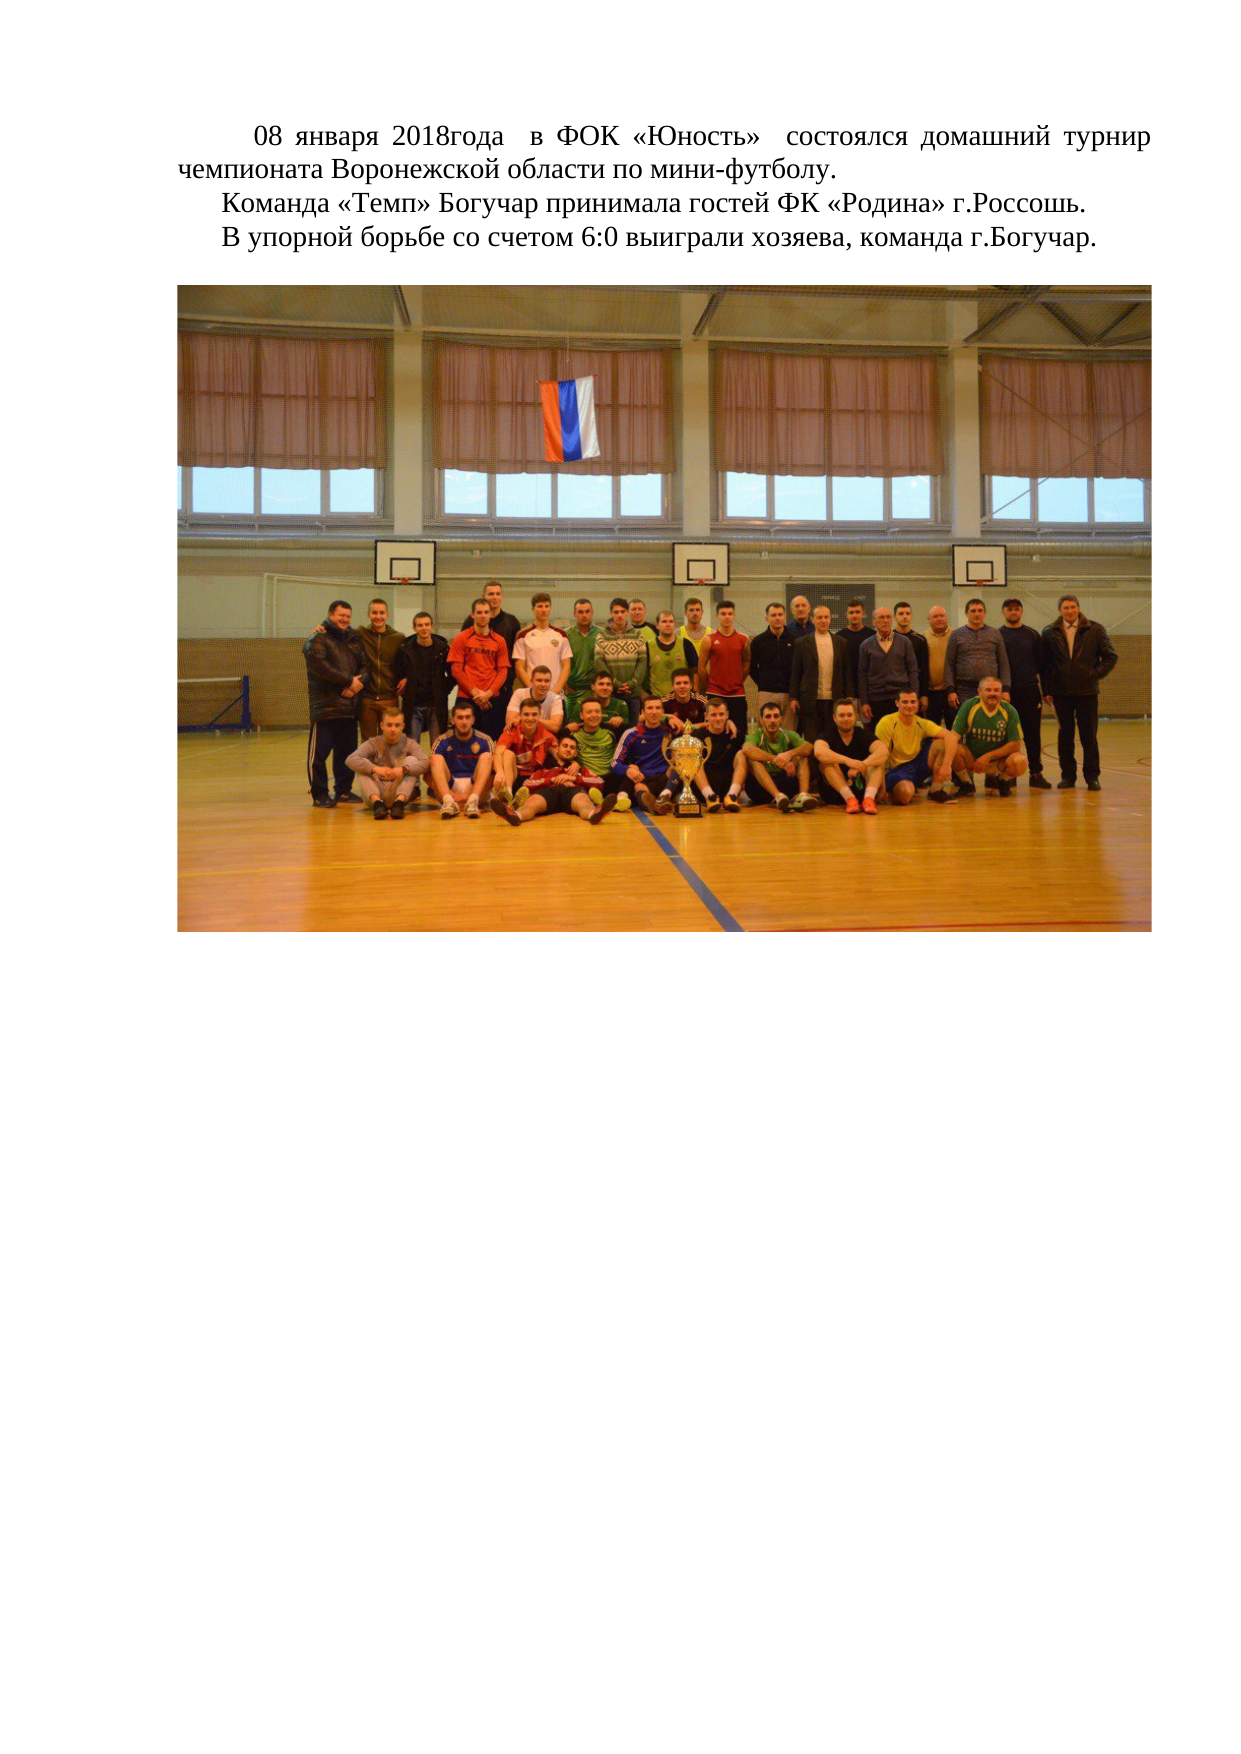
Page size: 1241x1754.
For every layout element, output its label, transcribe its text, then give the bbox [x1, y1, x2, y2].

text В упорной борьбе со счетом 6:0 выиграли хозяева, команда г.Богучар. [177, 219, 1152, 252]
text 08 января 2018года в ФОК «Юность» состоялся домашний турнир чемпионата Воронежской области по мини-футболу. [177, 118, 1152, 185]
text Команда «Темп» Богучар принимала гостей ФК «Родина» г.Россошь. [177, 185, 1152, 219]
picture [177, 285, 1152, 932]
